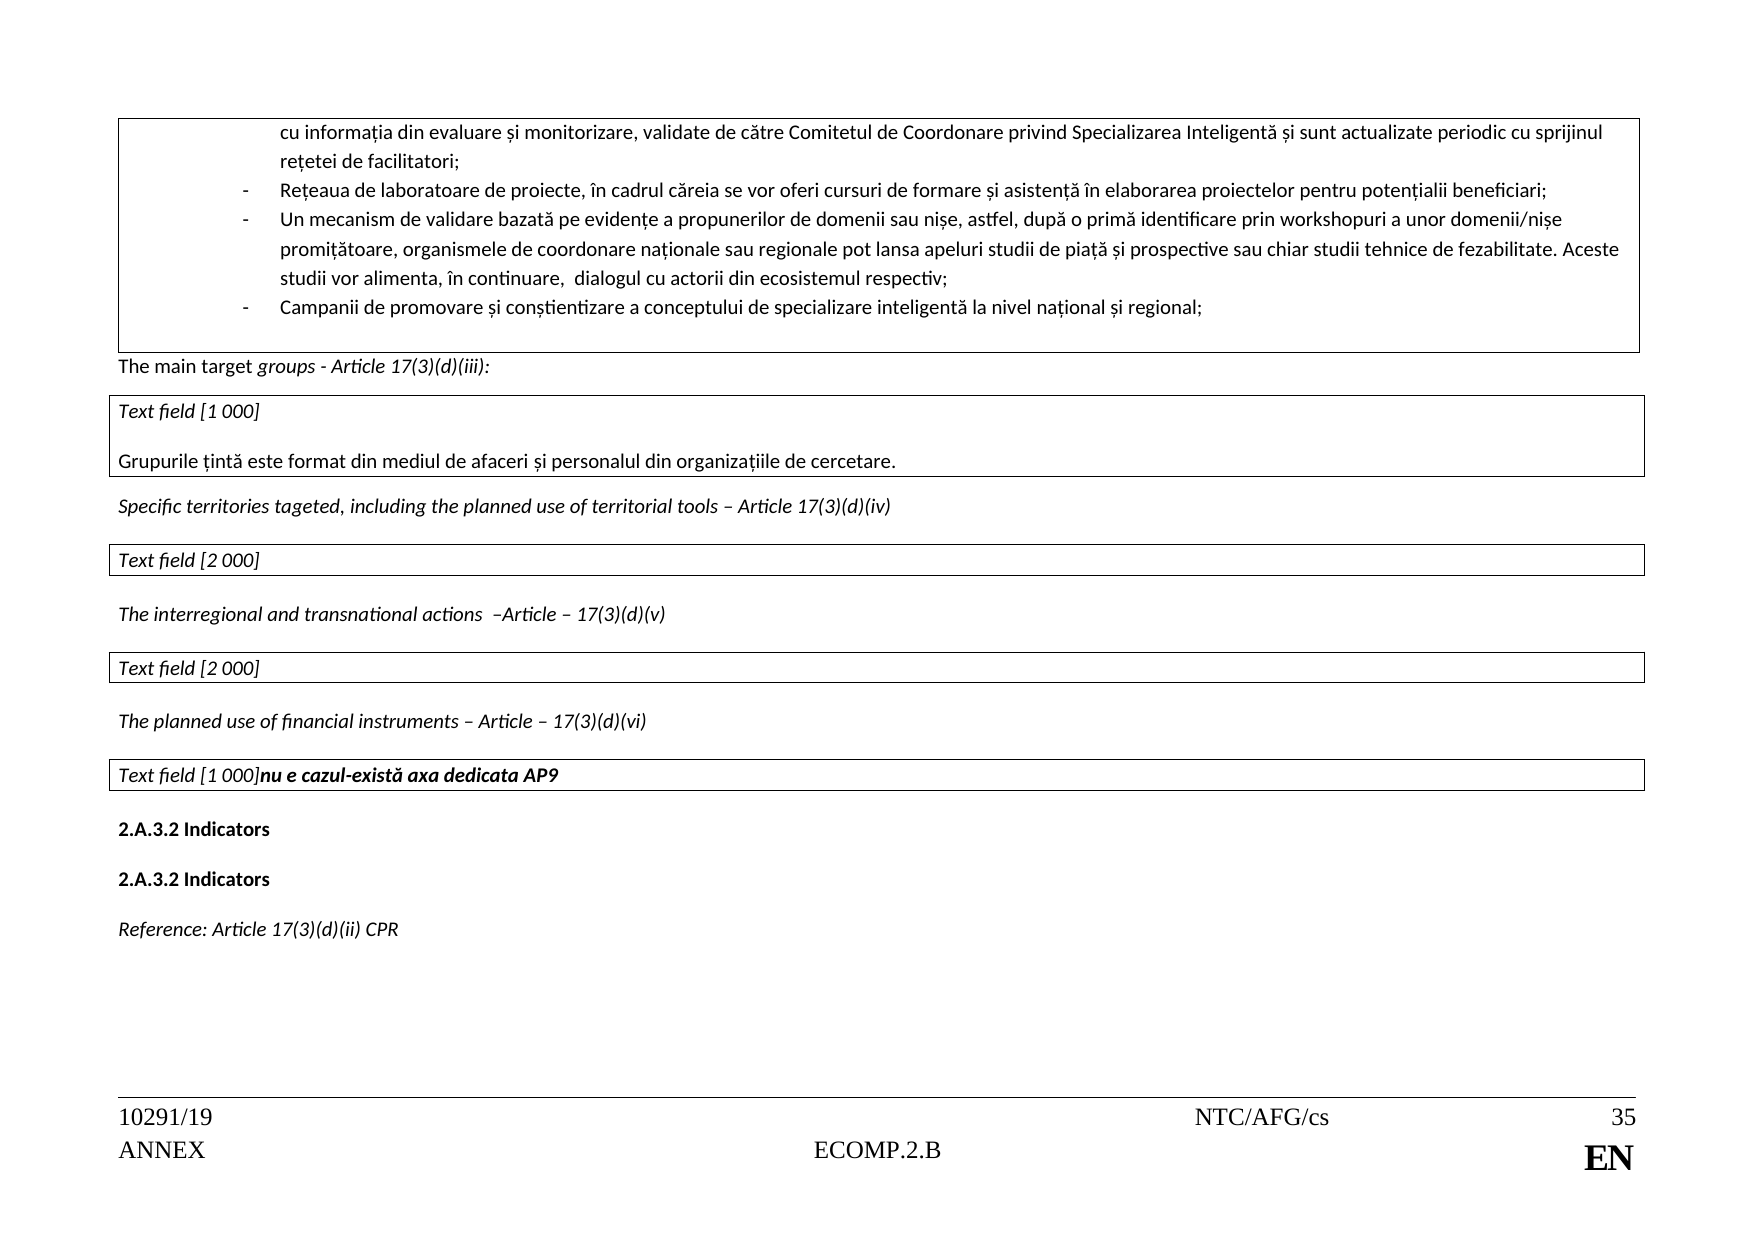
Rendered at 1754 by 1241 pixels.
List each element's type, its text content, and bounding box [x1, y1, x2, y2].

text Reference: Article 17(3)(d)(ii) CPR [118, 916, 1636, 941]
text Text field [2 000] [110, 545, 1644, 575]
text The main target groups - Article 17(3)(d)(iii): [118, 353, 1636, 379]
text Grupurile țintă este format din mediul de afaceri şi personalul din organizaţiile de cercetare. [110, 446, 1644, 476]
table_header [119, 119, 1639, 352]
text 2.A.3.2 Indicators [118, 866, 1636, 891]
text Text field [2 000] [110, 653, 1644, 682]
text Text field [1 000]nu e cazul-există axa dedicata AP9 [110, 760, 1644, 790]
text 2.A.3.2 Indicators [118, 816, 1636, 841]
text The interregional and transnational actions –Article – 17(3)(d)(v) [118, 601, 1636, 626]
text Text field [1 000] [110, 396, 1644, 423]
text The planned use of financial instruments – Article – 17(3)(d)(vi) [118, 708, 1636, 734]
text Specific territories tageted, including the planned use of territorial tools – Article 17(3)(d)(iv) [118, 493, 1636, 519]
